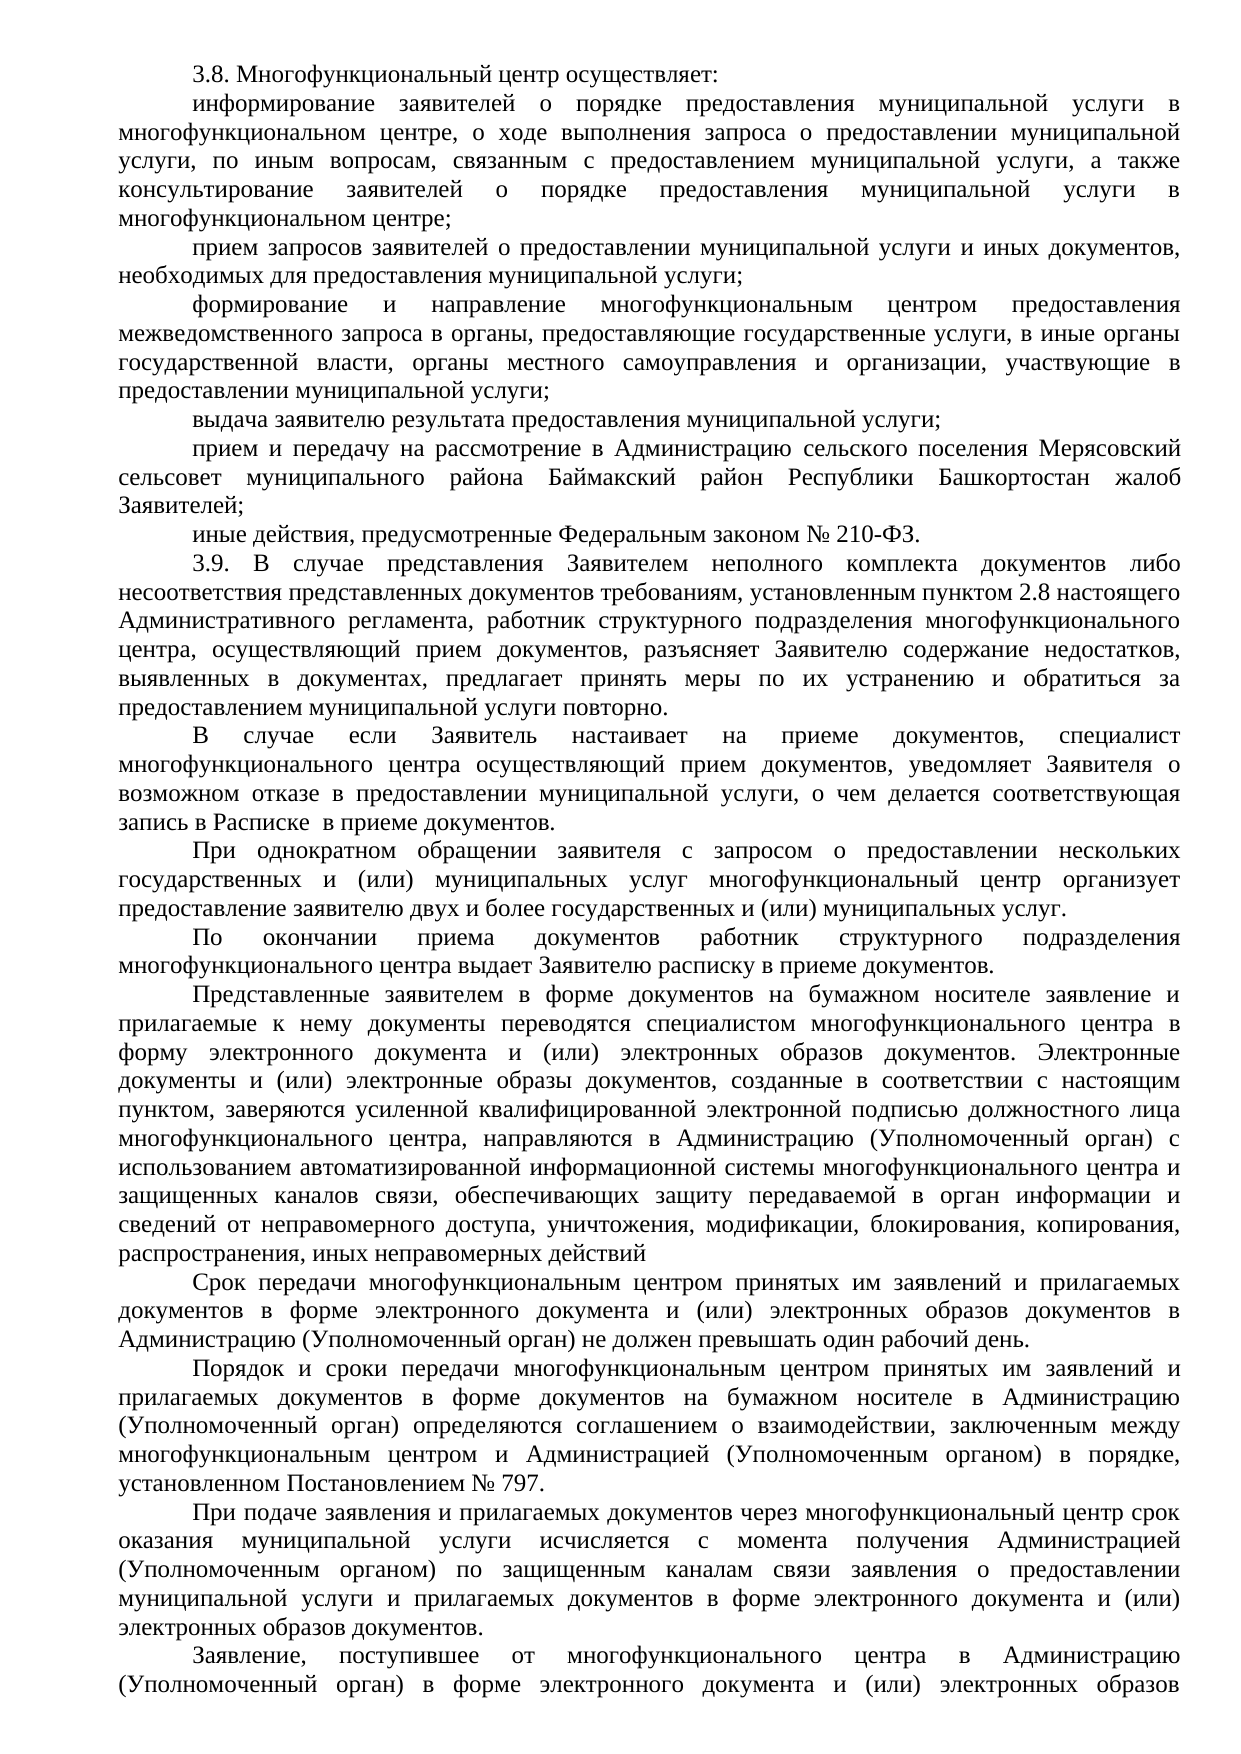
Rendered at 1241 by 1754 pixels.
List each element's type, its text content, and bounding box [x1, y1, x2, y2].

text По окончании приема документов работник структурного подразделения многофункционального центра выдает Заявителю расписку в приеме документов. [118, 922, 1181, 979]
text Представленные заявителем в форме документов на бумажном носителе заявление и прилагаемые к нему документы переводятся специалистом многофункционального центра в форму электронного документа и (или) электронных образов документов. Электронные документы и (или) электронные образы документов, созданные в соответствии с настоящим пунктом, заверяются усиленной квалифицированной электронной подписью должностного лица многофункционального центра, направляются в Администрацию (Уполномоченный орган) с использованием автоматизированной информационной системы многофункционального центра и защищенных каналов связи, обеспечивающих защиту передаваемой в орган информации и сведений от неправомерного доступа, уничтожения, модификации, блокирования, копирования, распространения, иных неправомерных действий [118, 979, 1181, 1267]
text 3.8. Многофункциональный центр осуществляет: [118, 59, 1181, 88]
text Порядок и сроки передачи многофункциональным центром принятых им заявлений и прилагаемых документов в форме документов на бумажном носителе в Администрацию (Уполномоченный орган) определяются соглашением о взаимодействии, заключенным между многофункциональным центром и Администрацией (Уполномоченным органом) в порядке, установленном Постановлением № 797. [118, 1353, 1181, 1497]
text При однократном обращении заявителя с запросом о предоставлении нескольких государственных и (или) муниципальных услуг многофункциональный центр организует предоставление заявителю двух и более государственных и (или) муниципальных услуг. [118, 835, 1181, 922]
text прием запросов заявителей о предоставлении муниципальной услуги и иных документов, необходимых для предоставления муниципальной услуги; [118, 232, 1181, 289]
text 3.9. В случае представления Заявителем неполного комплекта документов либо несоответствия представленных документов требованиям, установленным пунктом 2.8 настоящего Административного регламента, работник структурного подразделения многофункционального центра, осуществляющий прием документов, разъясняет Заявителю содержание недостатков, выявленных в документах, предлагает принять меры по их устранению и обратиться за предоставлением муниципальной услуги повторно. [118, 548, 1181, 720]
text Срок передачи многофункциональным центром принятых им заявлений и прилагаемых документов в форме электронного документа и (или) электронных образов документов в Администрацию (Уполномоченный орган) не должен превышать один рабочий день. [118, 1267, 1181, 1353]
text выдача заявителю результата предоставления муниципальной услуги; [118, 404, 1181, 433]
text формирование и направление многофункциональным центром предоставления межведомственного запроса в органы, предоставляющие государственные услуги, в иные органы государственной власти, органы местного самоуправления и организации, участвующие в предоставлении муниципальной услуги; [118, 289, 1181, 404]
text иные действия, предусмотренные Федеральным законом № 210-ФЗ. [118, 519, 1181, 548]
text информирование заявителей о порядке предоставления муниципальной услуги в многофункциональном центре, о ходе выполнения запроса о предоставлении муниципальной услуги, по иным вопросам, связанным с предоставлением муниципальной услуги, а также консультирование заявителей о порядке предоставления муниципальной услуги в многофункциональном центре; [118, 88, 1181, 232]
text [118, 1640, 1181, 1698]
text прием и передачу на рассмотрение в Администрацию сельского поселения Мерясовский сельсовет муниципального района Баймакский район Республики Башкортостан жалоб Заявителей; [118, 433, 1181, 519]
text В случае если Заявитель настаивает на приеме документов, специалист многофункционального центра осуществляющий прием документов, уведомляет Заявителя о возможном отказе в предоставлении муниципальной услуги, о чем делается соответствующая запись в Расписке в приеме документов. [118, 720, 1181, 835]
text При подаче заявления и прилагаемых документов через многофункциональный центр срок оказания муниципальной услуги исчисляется с момента получения Администрацией (Уполномоченным органом) по защищенным каналам связи заявления о предоставлении муниципальной услуги и прилагаемых документов в форме электронного документа и (или) электронных образов документов. [118, 1497, 1181, 1640]
